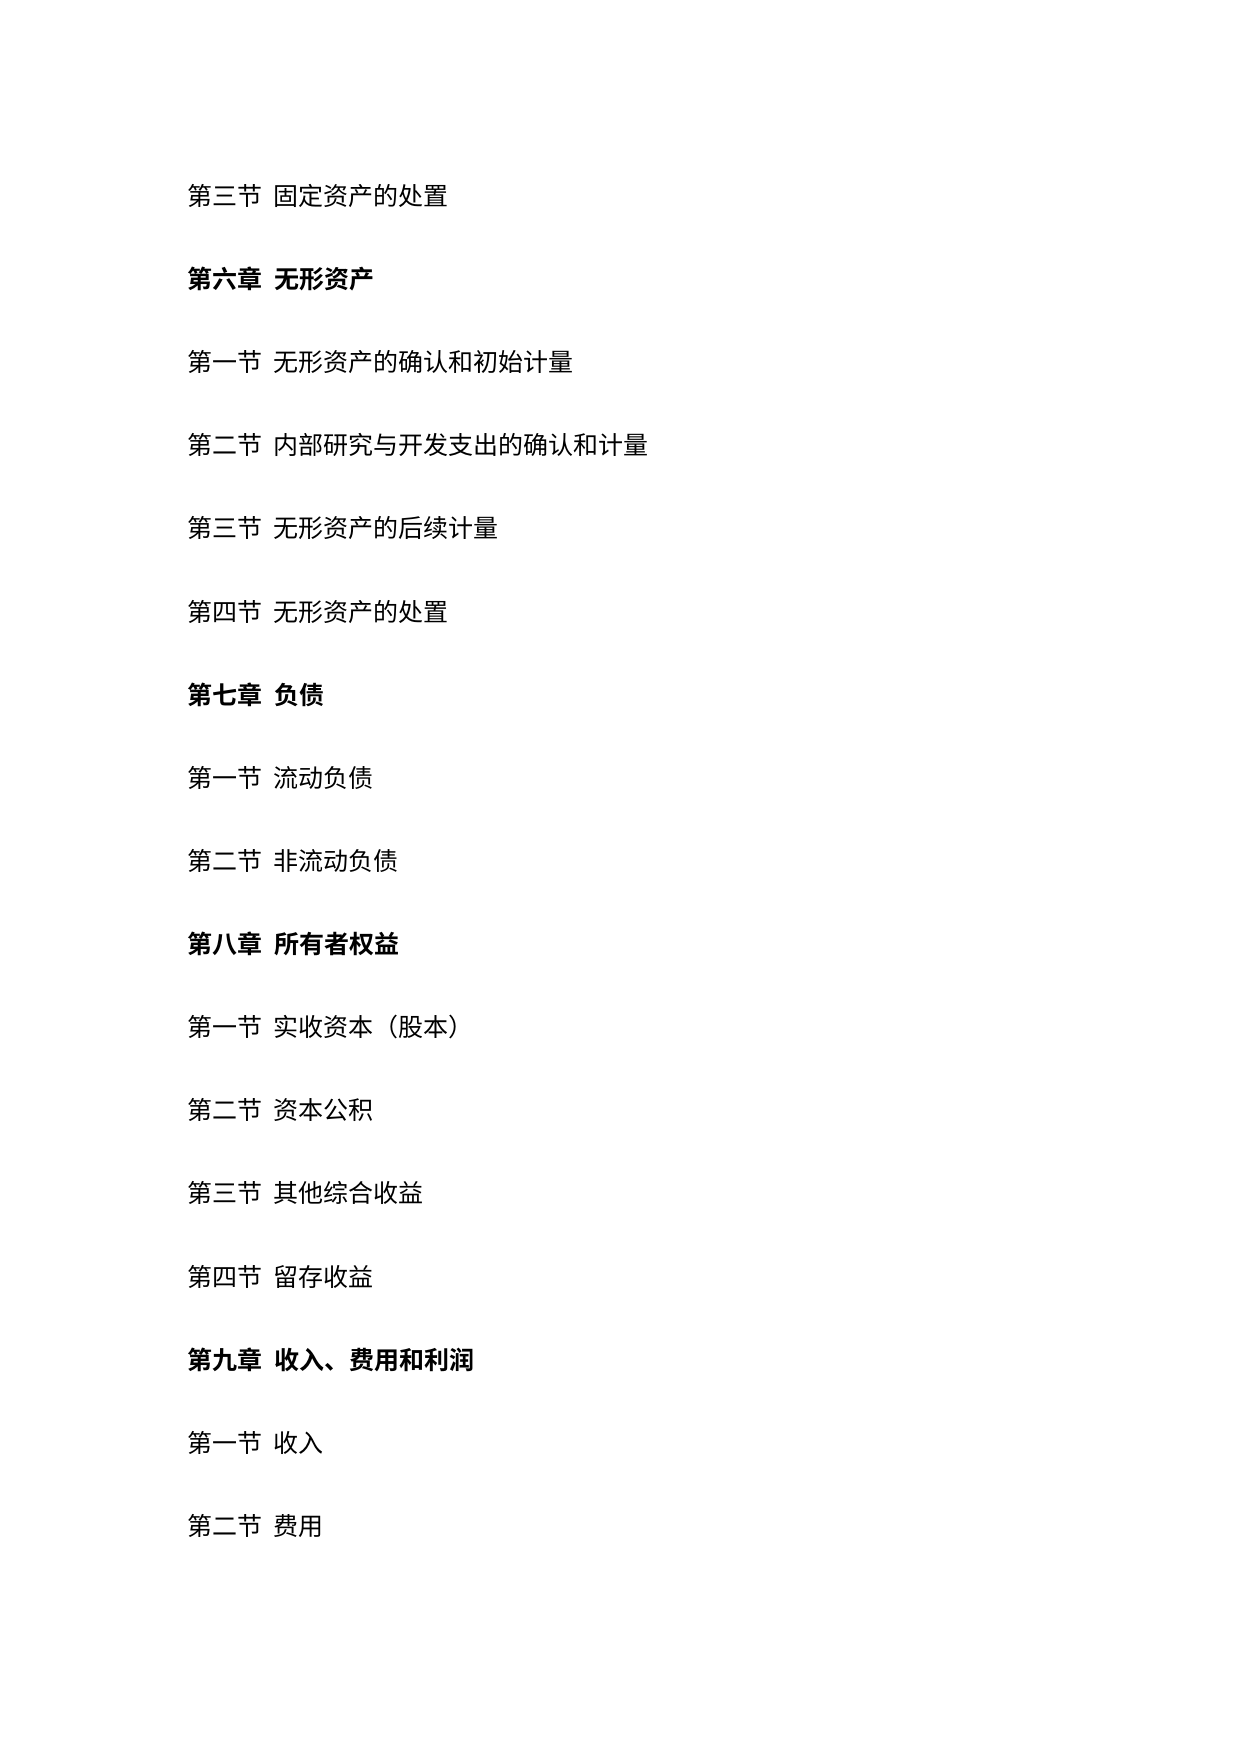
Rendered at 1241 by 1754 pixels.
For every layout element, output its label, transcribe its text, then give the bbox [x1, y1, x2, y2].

text 第九章 收入、费用和利润 [187, 1326, 1053, 1391]
text 第四节 留存收益 [187, 1243, 1053, 1308]
text 第三节 无形资产的后续计量 [187, 494, 1053, 559]
text 第二节 非流动负债 [187, 827, 1053, 892]
text 第二节 费用 [187, 1492, 1053, 1557]
text 第一节 收入 [187, 1409, 1053, 1474]
text 第三节 其他综合收益 [187, 1159, 1053, 1224]
text 第三节 固定资产的处置 [187, 162, 1053, 227]
text 第一节 流动负债 [187, 744, 1053, 809]
text 第二节 内部研究与开发支出的确认和计量 [187, 411, 1053, 476]
text 第七章 负债 [187, 661, 1053, 726]
text 第八章 所有者权益 [187, 910, 1053, 975]
text 第四节 无形资产的处置 [187, 578, 1053, 643]
text 第一节 无形资产的确认和初始计量 [187, 328, 1053, 393]
text 第一节 实收资本（股本） [187, 993, 1053, 1058]
text 第六章 无形资产 [187, 245, 1053, 310]
text 第二节 资本公积 [187, 1076, 1053, 1141]
